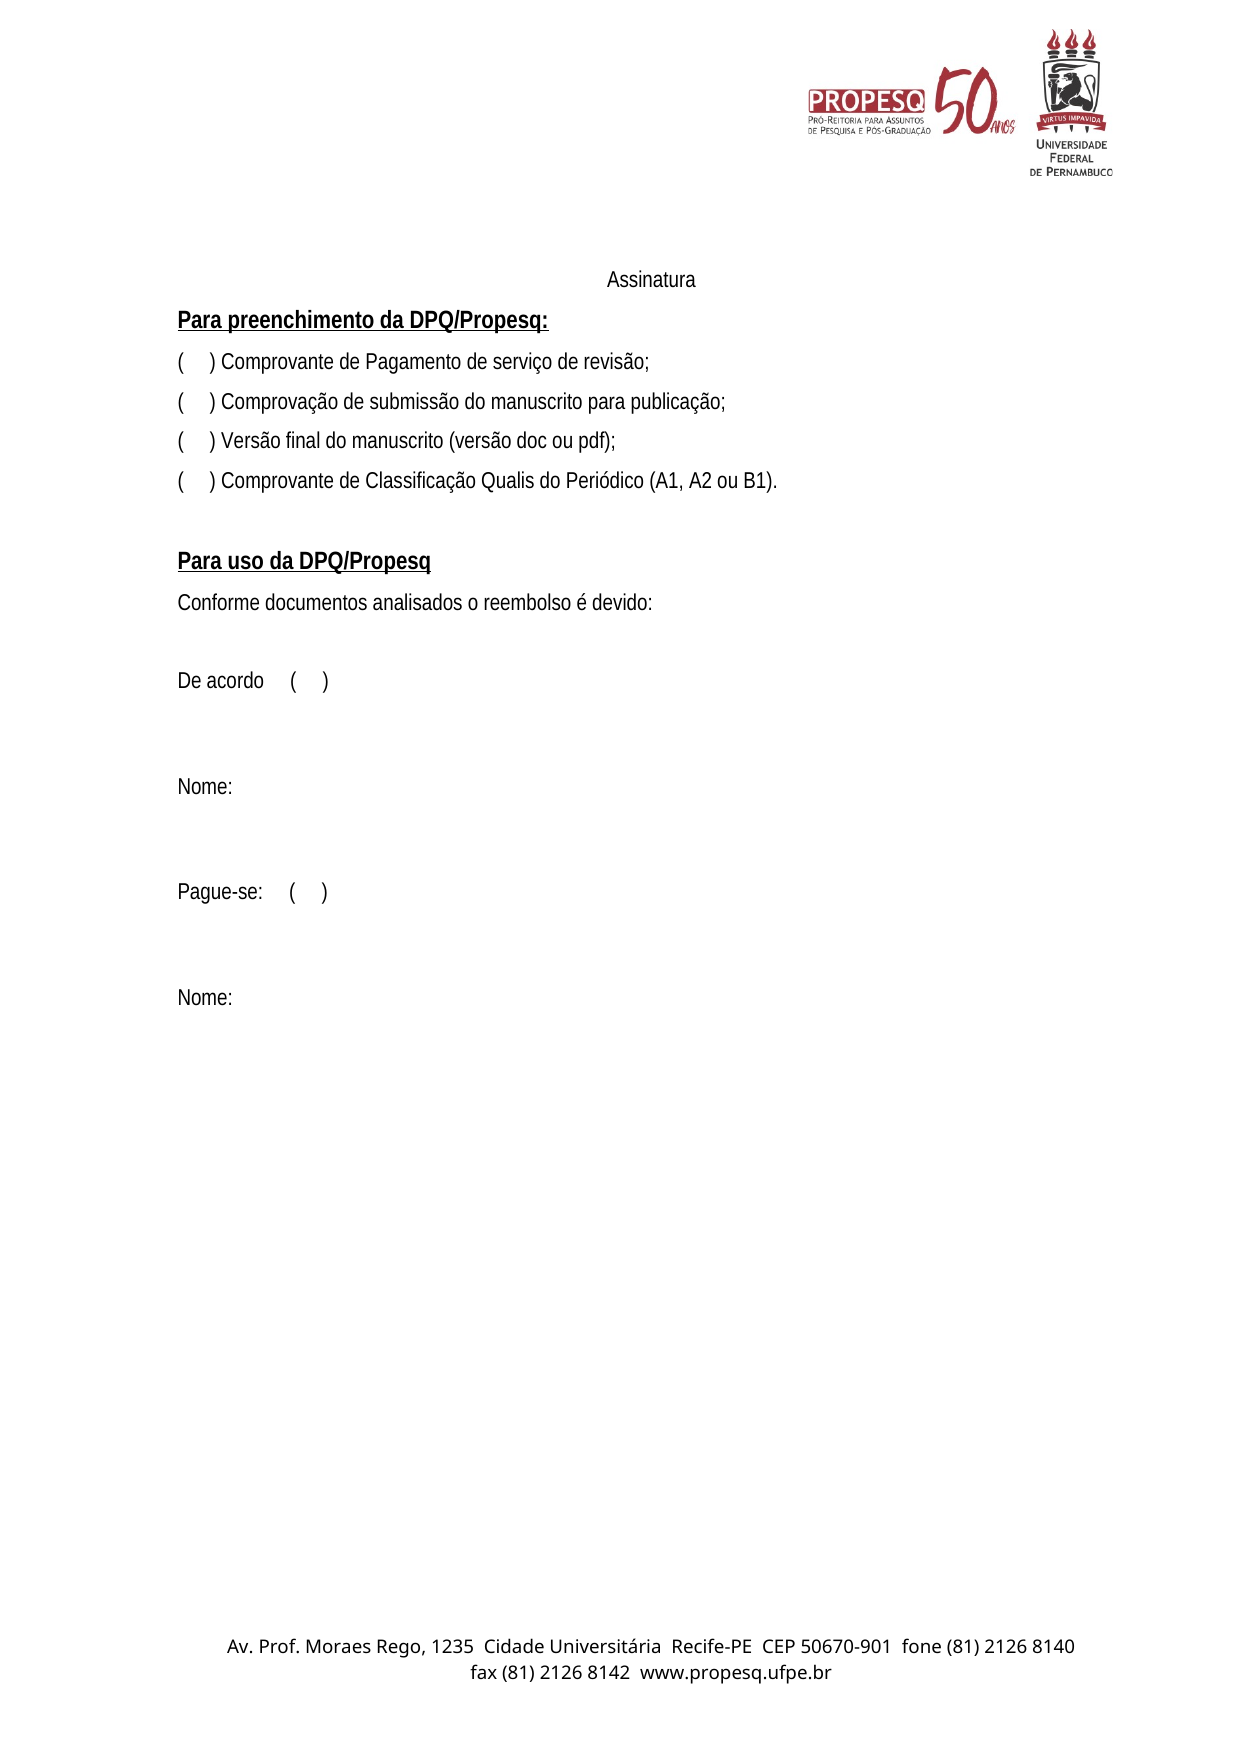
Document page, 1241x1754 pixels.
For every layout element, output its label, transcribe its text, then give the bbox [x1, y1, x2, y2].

text Para uso da DPQ/Propesq [177, 546, 1125, 574]
text Nome: [177, 773, 1125, 799]
text Conforme documentos analisados o reembolso é devido: [177, 588, 1125, 615]
text ( ) Comprovação de submissão do manuscrito para publicação; [177, 388, 1125, 414]
text Pague-se: ( ) [177, 878, 1125, 905]
text ( ) Comprovante de Classificação Qualis do Periódico (A1, A2 ou B1). [177, 467, 1125, 493]
picture [808, 29, 1113, 176]
text De acordo ( ) [177, 667, 1125, 694]
text Assinatura [177, 266, 1125, 292]
text Nome: [177, 984, 1125, 1010]
text ( ) Versão final do manuscrito (versão doc ou pdf); [177, 427, 1125, 453]
text ( ) Comprovante de Pagamento de serviço de revisão; [177, 348, 1125, 374]
text Para preenchimento da DPQ/Propesq: [177, 305, 1125, 334]
